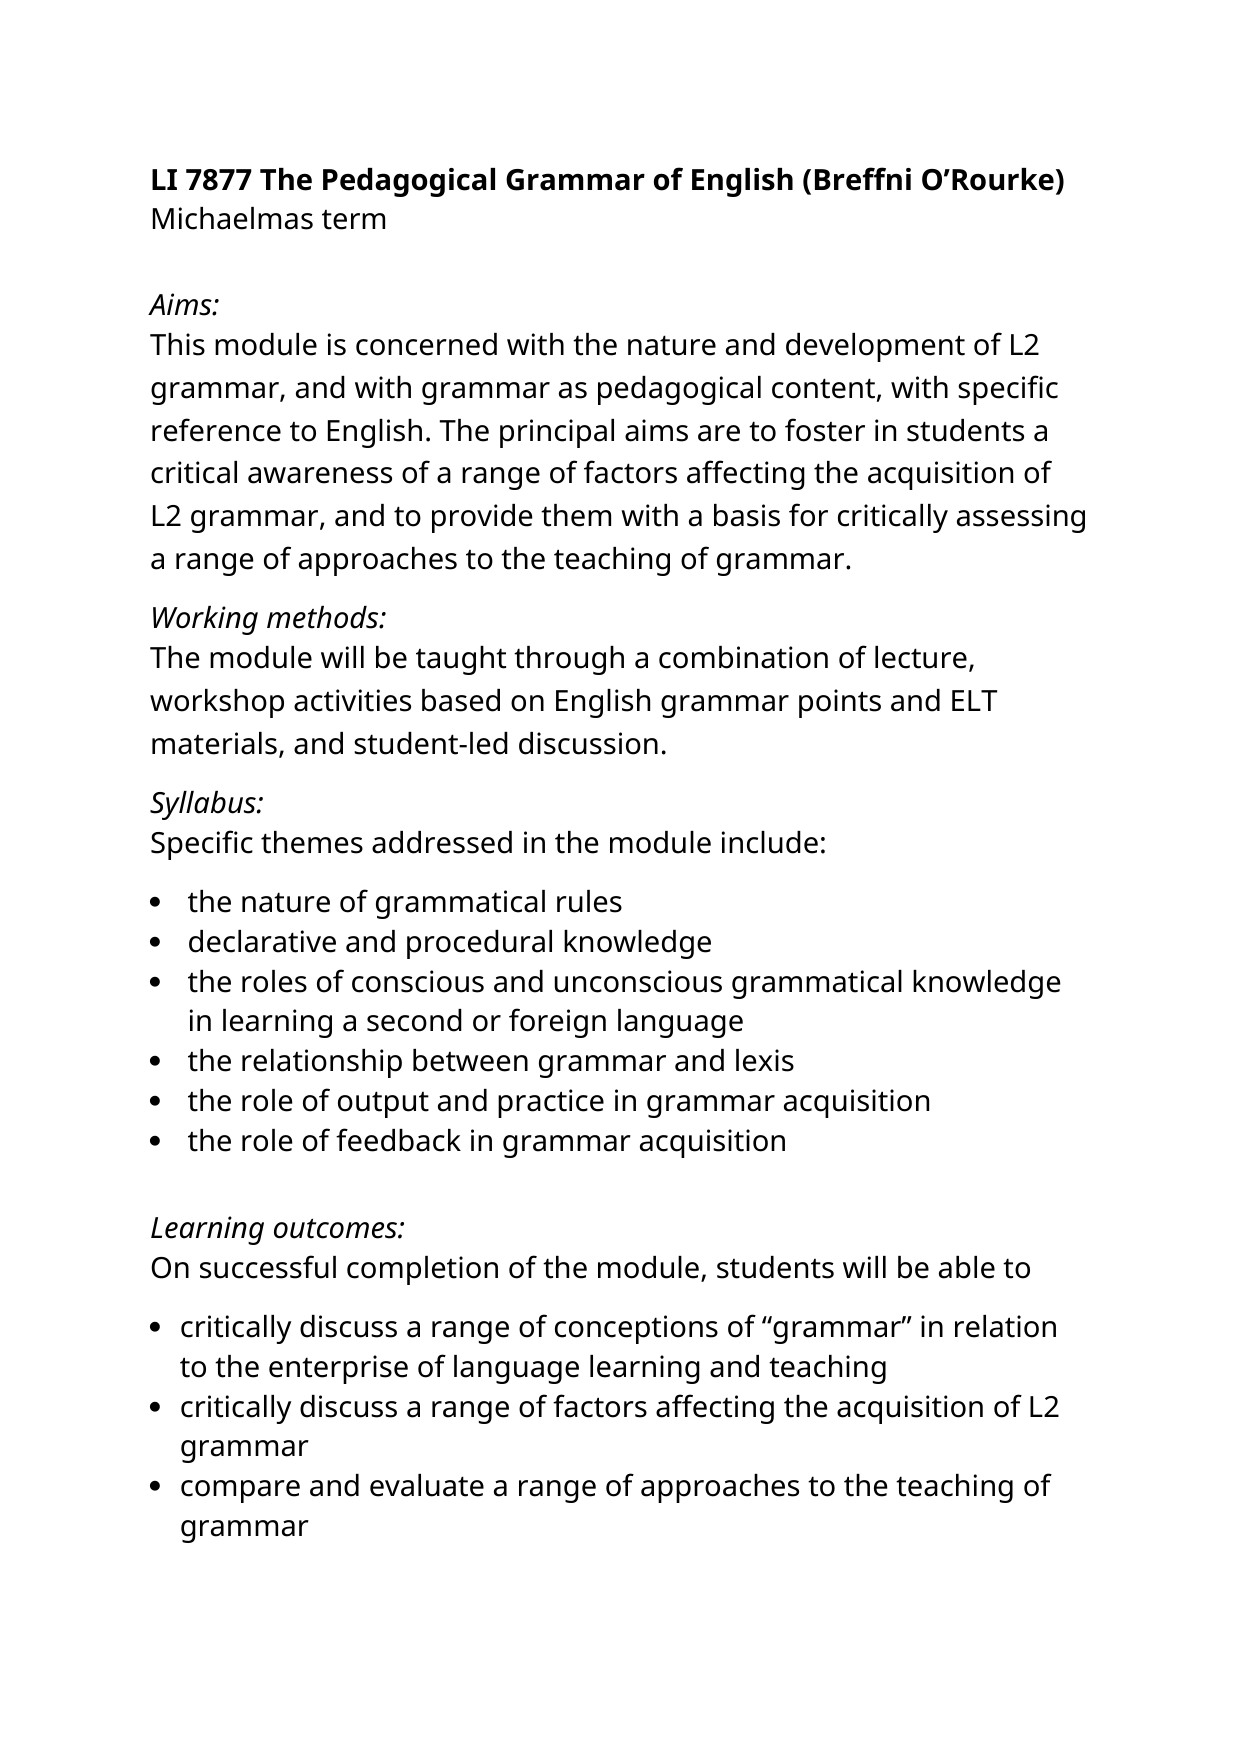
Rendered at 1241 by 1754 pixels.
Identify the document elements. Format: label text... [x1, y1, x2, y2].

list the nature of grammatical rules [150, 882, 1090, 921]
list compare and evaluate a range of approaches to the teaching of grammar [150, 1465, 1090, 1545]
subtitle Aims: [150, 284, 1090, 324]
list the role of feedback in grammar acquisition [150, 1120, 1090, 1159]
list the relationship between grammar and lexis [150, 1040, 1090, 1080]
list critically discuss a range of conceptions of “grammar” in relation to the enterprise of language learning and teaching [150, 1307, 1090, 1386]
text This module is concerned with the nature and development of L2 grammar, and with grammar as pedagogical content, with specific reference to English. The principal aims are to foster in students a critical awareness of a range of factors affecting the acquisition of L2 grammar, and to provide them with a basis for critically assessing a range of approaches to the teaching of grammar. [150, 324, 1090, 578]
text On successful completion of the module, students will be able to [150, 1247, 1090, 1287]
text Specific themes addressed in the module include: [150, 822, 1090, 862]
subtitle Syllabus: [150, 782, 1090, 822]
list declarative and procedural knowledge [150, 921, 1090, 961]
subtitle Learning outcomes: [150, 1207, 1090, 1247]
list the roles of conscious and unconscious grammatical knowledge in learning a second or foreign language [150, 961, 1090, 1040]
subtitle Working methods: [150, 598, 1090, 637]
list the role of output and practice in grammar acquisition [150, 1080, 1090, 1120]
list critically discuss a range of factors affecting the acquisition of L2 grammar [150, 1386, 1090, 1465]
text The module will be taught through a combination of lecture, workshop activities based on English grammar points and ELT materials, and student-led discussion. [150, 637, 1090, 763]
text Michaelmas term [150, 198, 1090, 238]
subtitle LI 7877 The Pedagogical Grammar of English (Breffni O’Rourke) [150, 162, 1090, 198]
